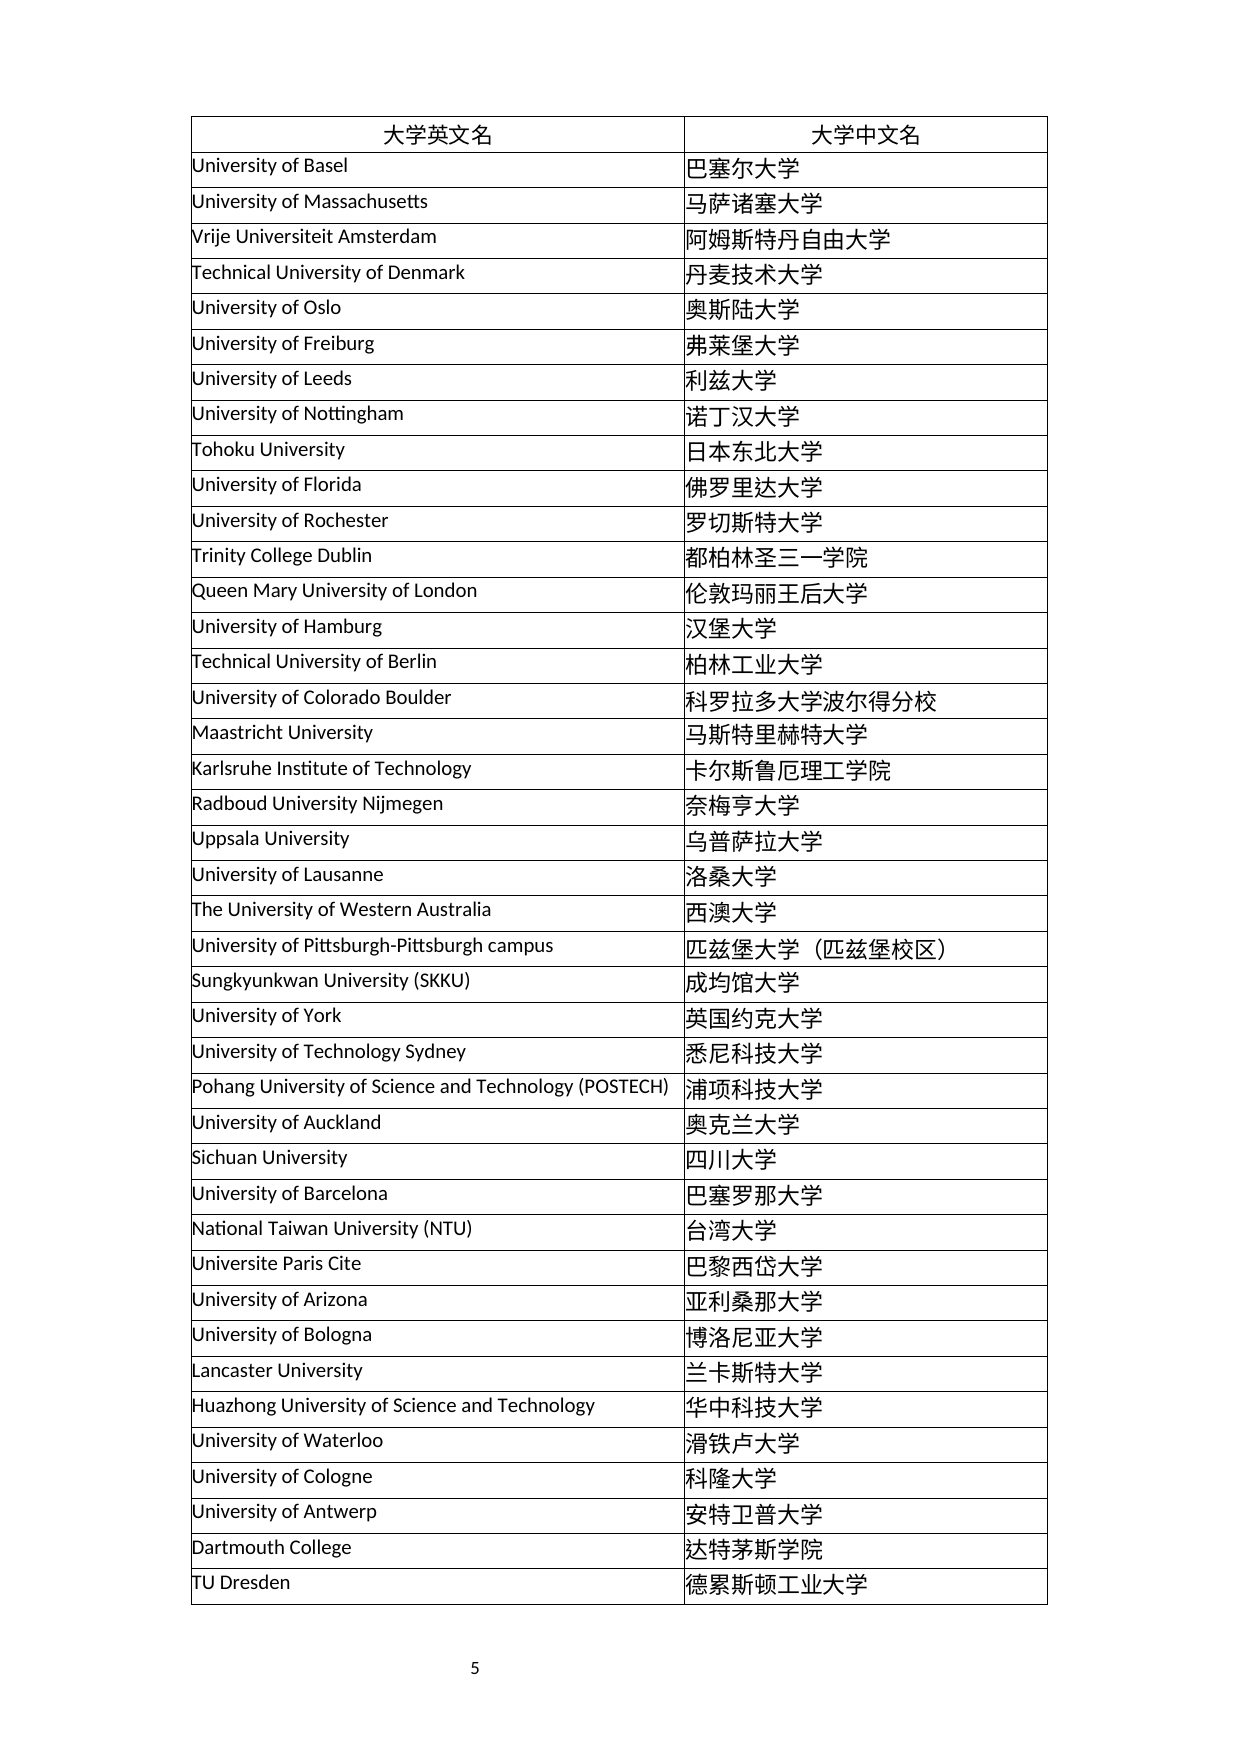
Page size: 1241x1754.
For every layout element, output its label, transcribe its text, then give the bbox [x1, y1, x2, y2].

table_cell 都柏林圣三一学院 [685, 542, 1047, 577]
table_cell Trinity College Dublin [192, 542, 684, 577]
table_cell 台湾大学 [685, 1215, 1047, 1249]
table_cell 洛桑大学 [685, 861, 1047, 895]
table_cell 兰卡斯特大学 [685, 1357, 1047, 1391]
table_cell 伦敦玛丽王后大学 [685, 578, 1047, 612]
table_cell Technical University of Berlin [192, 649, 684, 683]
table_cell 柏林工业大学 [685, 649, 1047, 683]
table_cell Queen Mary University of London [192, 578, 684, 612]
table_header 大学英文名 [192, 117, 684, 152]
table_cell University of Antwerp [192, 1499, 684, 1533]
table_cell University of Florida [192, 471, 684, 506]
table_cell 巴黎西岱大学 [685, 1251, 1047, 1285]
table_cell 悉尼科技大学 [685, 1038, 1047, 1072]
table_cell 华中科技大学 [685, 1392, 1047, 1427]
table_cell Universite Paris Cite [192, 1251, 684, 1285]
table_cell 浦项科技大学 [685, 1074, 1047, 1108]
table_cell 滑铁卢大学 [685, 1428, 1047, 1462]
table_cell 巴塞尔大学 [685, 153, 1047, 187]
table_cell University of Leeds [192, 365, 684, 399]
table_cell Karlsruhe Institute of Technology [192, 755, 684, 789]
table_cell The University of Western Australia [192, 896, 684, 931]
table_cell Dartmouth College [192, 1534, 684, 1568]
table_cell University of Nottingham [192, 401, 684, 435]
table_cell 利兹大学 [685, 365, 1047, 399]
table_cell 奈梅亨大学 [685, 790, 1047, 824]
table_cell University of Bologna [192, 1321, 684, 1356]
table_cell 巴塞罗那大学 [685, 1180, 1047, 1214]
table_cell Sungkyunkwan University (SKKU) [192, 967, 684, 1002]
table_cell University of Barcelona [192, 1180, 684, 1214]
table_cell Uppsala University [192, 826, 684, 860]
table_cell 丹麦技术大学 [685, 259, 1047, 293]
table_cell University of Cologne [192, 1463, 684, 1497]
table_cell 乌普萨拉大学 [685, 826, 1047, 860]
table_cell Vrije Universiteit Amsterdam [192, 224, 684, 258]
table_cell 奥克兰大学 [685, 1109, 1047, 1143]
table_cell 马斯特里赫特大学 [685, 719, 1047, 754]
table_cell 佛罗里达大学 [685, 471, 1047, 506]
table_cell 成均馆大学 [685, 967, 1047, 1002]
table_cell University of Basel [192, 153, 684, 187]
table_cell 匹兹堡大学（匹兹堡校区） [685, 932, 1047, 966]
table_cell Pohang University of Science and Technology (POSTECH) [192, 1074, 684, 1108]
table_cell 弗莱堡大学 [685, 330, 1047, 364]
table_cell 西澳大学 [685, 896, 1047, 931]
table_cell University of York [192, 1003, 684, 1037]
table_cell 汉堡大学 [685, 613, 1047, 647]
table_cell 奥斯陆大学 [685, 294, 1047, 329]
table_cell National Taiwan University (NTU) [192, 1215, 684, 1249]
table_cell University of Hamburg [192, 613, 684, 647]
table_cell University of Rochester [192, 507, 684, 541]
table_cell Technical University of Denmark [192, 259, 684, 293]
table_cell 阿姆斯特丹自由大学 [685, 224, 1047, 258]
table_cell University of Lausanne [192, 861, 684, 895]
table_cell 达特茅斯学院 [685, 1534, 1047, 1568]
table_cell University of Waterloo [192, 1428, 684, 1462]
table_cell 马萨诸塞大学 [685, 188, 1047, 222]
table_cell Radboud University Nijmegen [192, 790, 684, 824]
table_cell University of Colorado Boulder [192, 684, 684, 718]
table_cell University of Freiburg [192, 330, 684, 364]
table_cell University of Oslo [192, 294, 684, 329]
table_cell 安特卫普大学 [685, 1499, 1047, 1533]
table_cell 科罗拉多大学波尔得分校 [685, 684, 1047, 718]
table_cell 博洛尼亚大学 [685, 1321, 1047, 1356]
table_cell University of Auckland [192, 1109, 684, 1143]
table_cell Maastricht University [192, 719, 684, 754]
table_cell 亚利桑那大学 [685, 1286, 1047, 1320]
table_cell Sichuan University [192, 1144, 684, 1179]
table_cell 日本东北大学 [685, 436, 1047, 470]
table_cell University of Arizona [192, 1286, 684, 1320]
table_cell 英国约克大学 [685, 1003, 1047, 1037]
table_cell 四川大学 [685, 1144, 1047, 1179]
table_header 大学中文名 [685, 117, 1047, 152]
table_cell Tohoku University [192, 436, 684, 470]
table_cell 罗切斯特大学 [685, 507, 1047, 541]
table_cell 科隆大学 [685, 1463, 1047, 1497]
table_cell University of Pittsburgh-Pittsburgh campus [192, 932, 684, 966]
table_cell University of Massachusetts [192, 188, 684, 222]
table_cell Huazhong University of Science and Technology [192, 1392, 684, 1427]
table_cell Lancaster University [192, 1357, 684, 1391]
table_cell 德累斯顿工业大学 [685, 1569, 1047, 1603]
table_cell 卡尔斯鲁厄理工学院 [685, 755, 1047, 789]
table_cell University of Technology Sydney [192, 1038, 684, 1072]
table_cell 诺丁汉大学 [685, 401, 1047, 435]
table_cell TU Dresden [192, 1569, 684, 1603]
